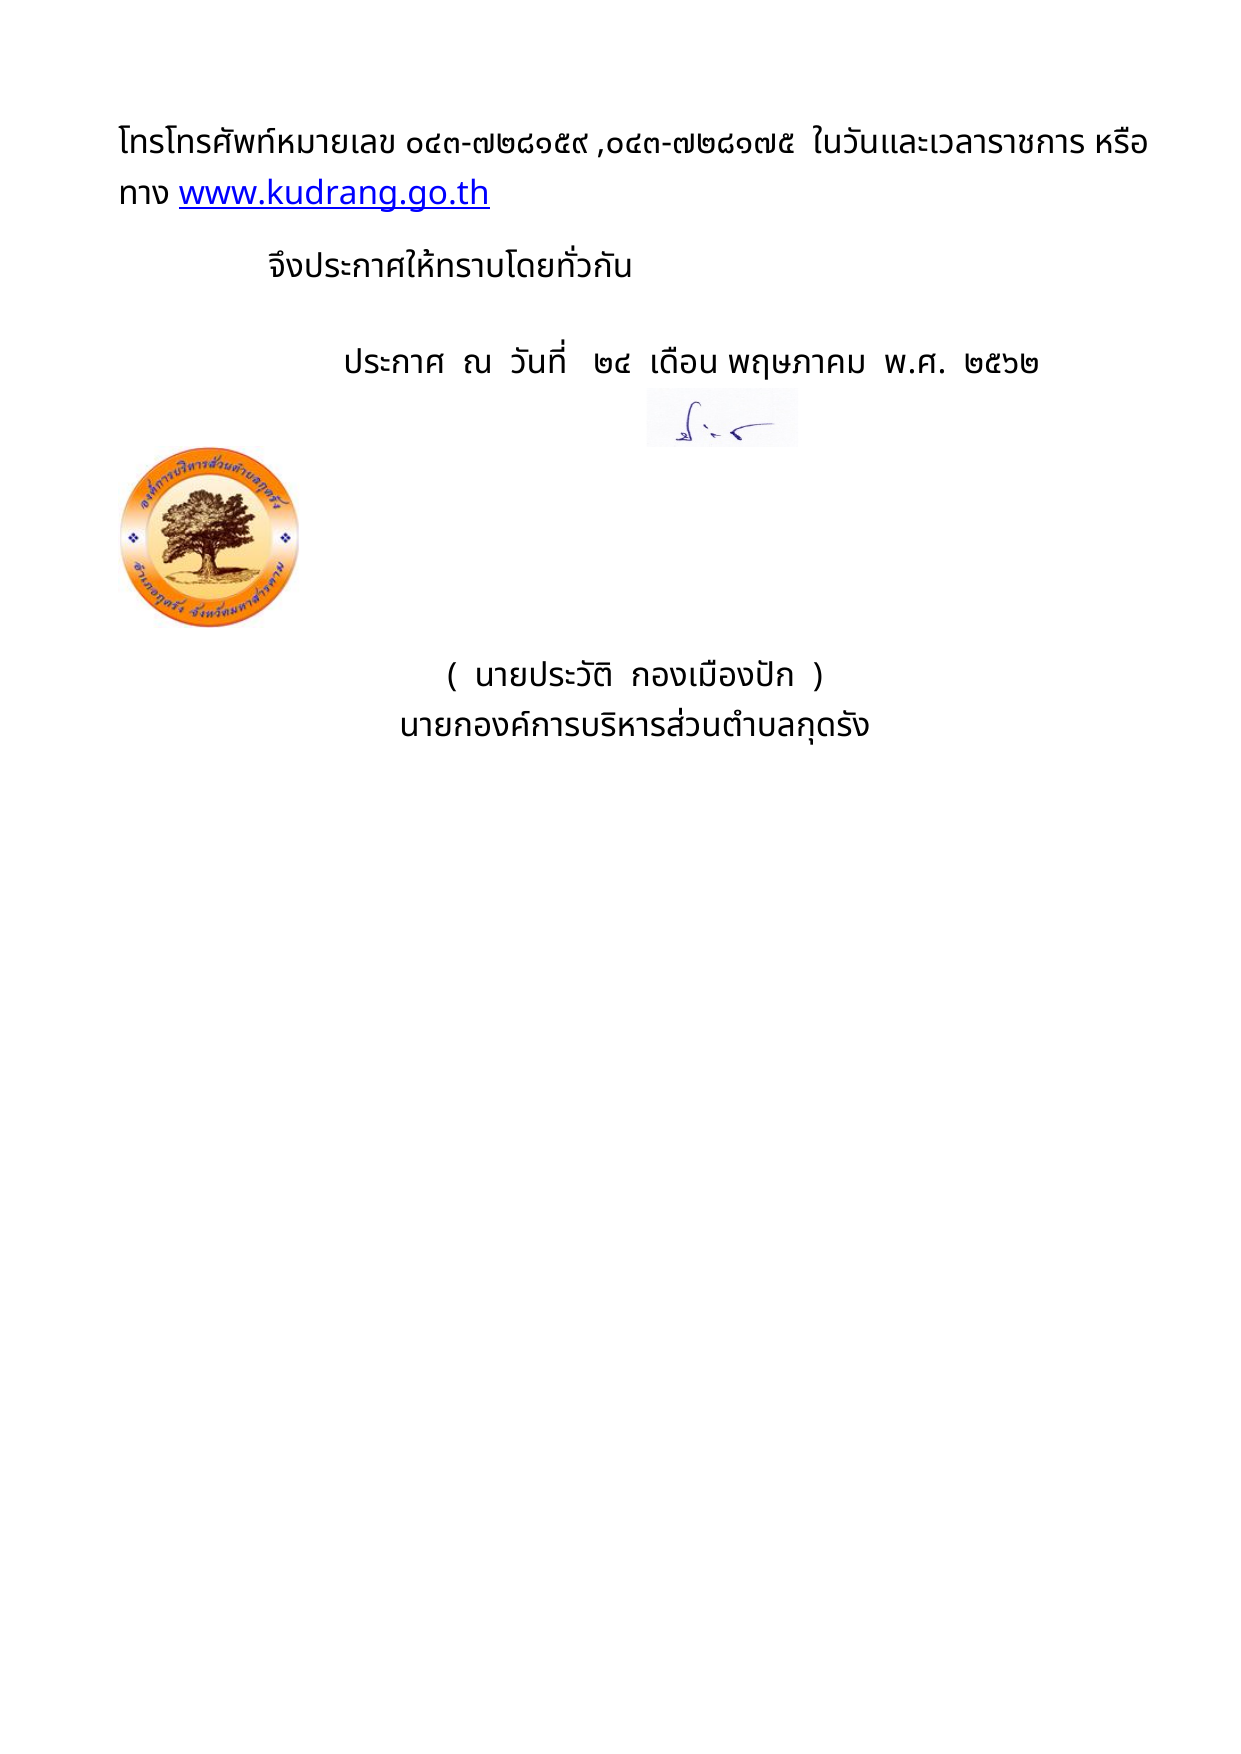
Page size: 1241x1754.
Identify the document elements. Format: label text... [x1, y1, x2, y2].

picture [646, 388, 799, 447]
text ประกาศ ณ วันที่ ๒๔ เดือน พฤษภาคม พ.ศ. ๒๕๖๒ [118, 338, 1152, 388]
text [118, 118, 1152, 219]
text จึงประกาศให้ทราบโดยทั่วกัน [118, 242, 1152, 292]
text ( นายประวัติ กองเมืองปัก ) [118, 650, 1152, 701]
picture [118, 446, 300, 628]
text นายกองค์การบริหารส่วนตำบลกุดรัง [118, 701, 1152, 751]
